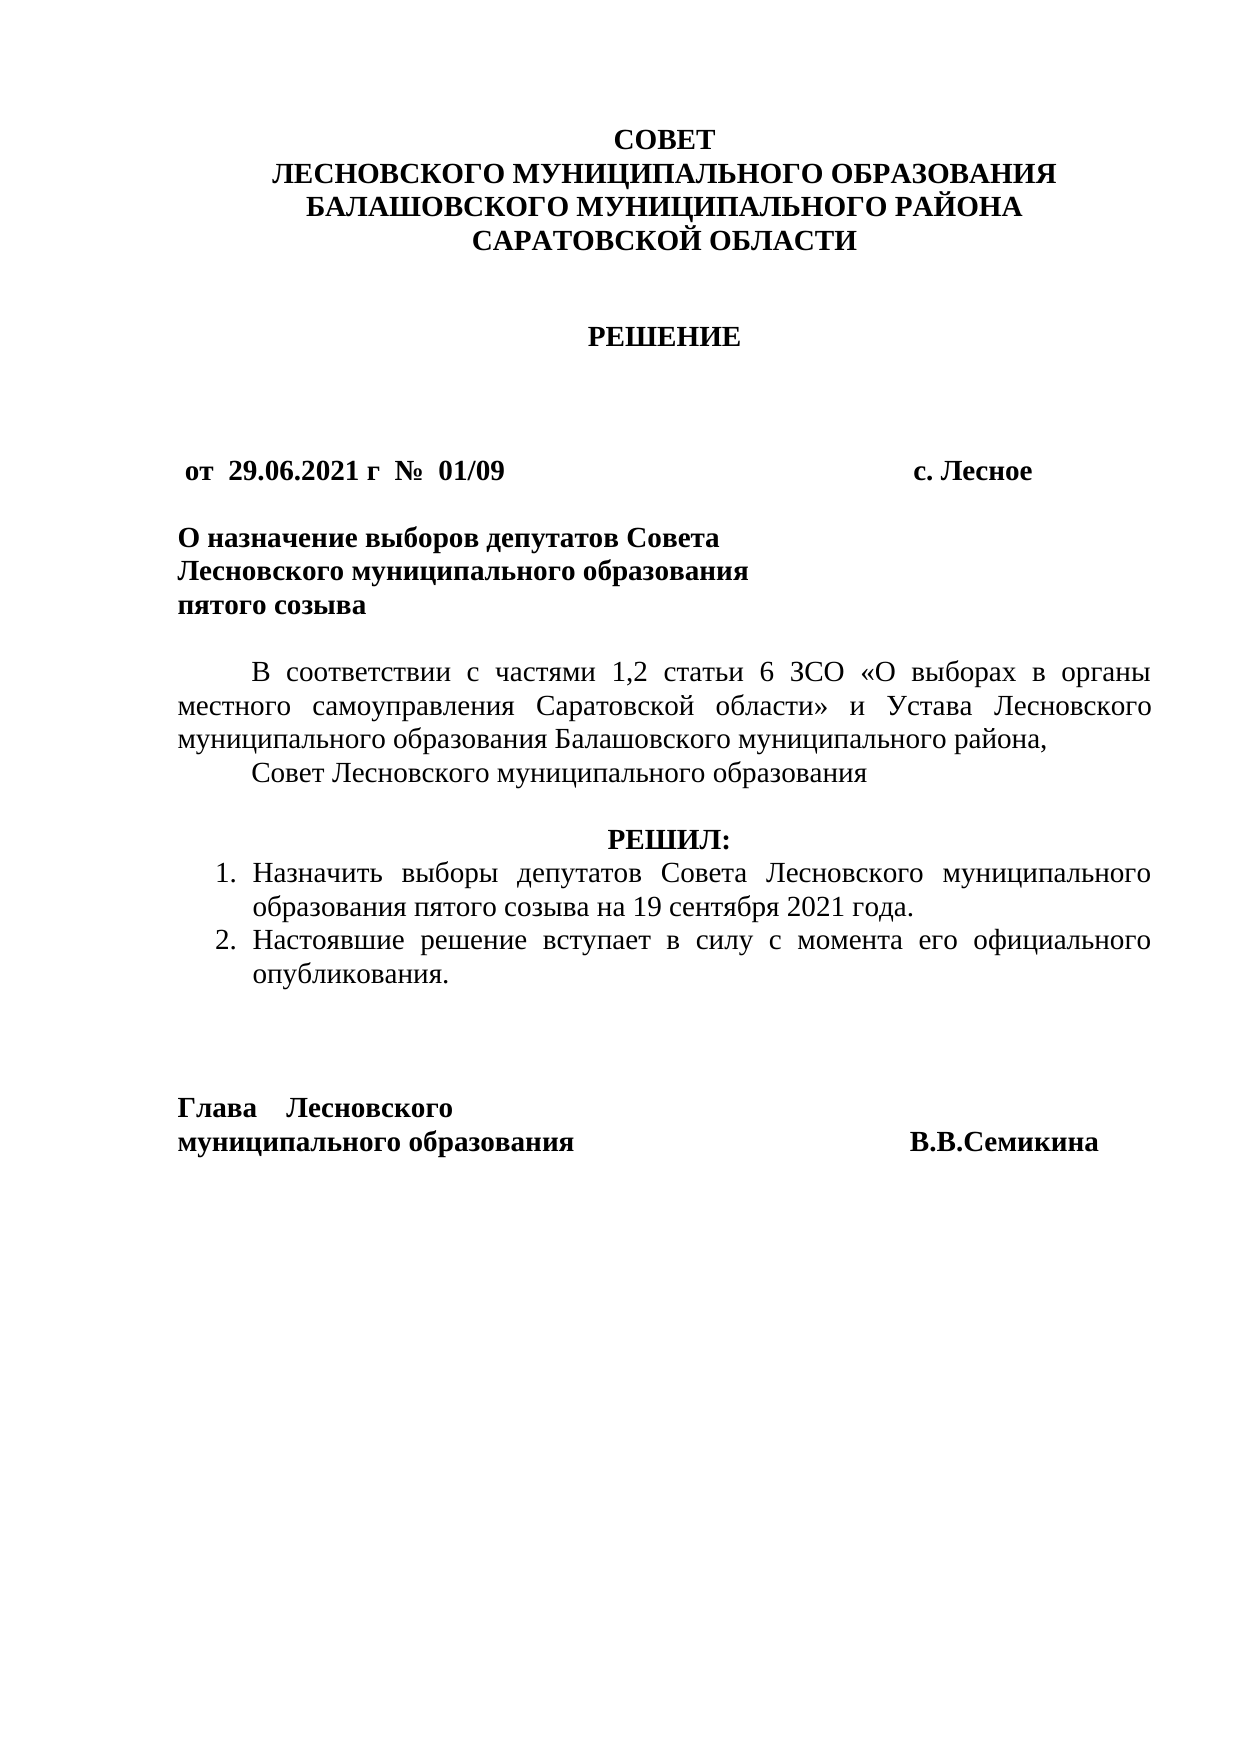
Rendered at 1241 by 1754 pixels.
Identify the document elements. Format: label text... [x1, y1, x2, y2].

text от 29.06.2021 г № 01/09 с. Лесное [177, 453, 1152, 486]
text Совет Лесновского муниципального образования [177, 755, 1152, 788]
text В соответствии с частями 1,2 статьи 6 ЗСО «О выборах в органы местного самоуправления Саратовской области» и Устава Лесновского муниципального образования Балашовского муниципального района, [177, 654, 1152, 755]
list Назначить выборы депутатов Совета Лесновского муниципального образования пятого созыва на 19 сентября 2021 года. [215, 855, 1152, 922]
text Глава Лесновского [177, 1090, 1152, 1124]
text О назначение выборов депутатов Совета [177, 520, 1152, 553]
list Настоявшие решение вступает в силу с момента его официального опубликования. [215, 922, 1152, 989]
text РЕШЕНИЕ [177, 319, 1152, 352]
text Лесновского муниципального образования [177, 553, 1152, 587]
text пятого созыва [177, 587, 1152, 621]
text ЛЕСНОВСКОГО МУНИЦИПАЛЬНОГО ОБРАЗОВАНИЯ [177, 156, 1152, 189]
text САРАТОВСКОЙ ОБЛАСТИ [177, 223, 1152, 256]
text СОВЕТ [177, 122, 1152, 156]
text БАЛАШОВСКОГО МУНИЦИПАЛЬНОГО РАЙОНА [177, 189, 1152, 223]
text РЕШИЛ: [177, 822, 1152, 855]
text муниципального образования В.В.Семикина [177, 1124, 1152, 1157]
